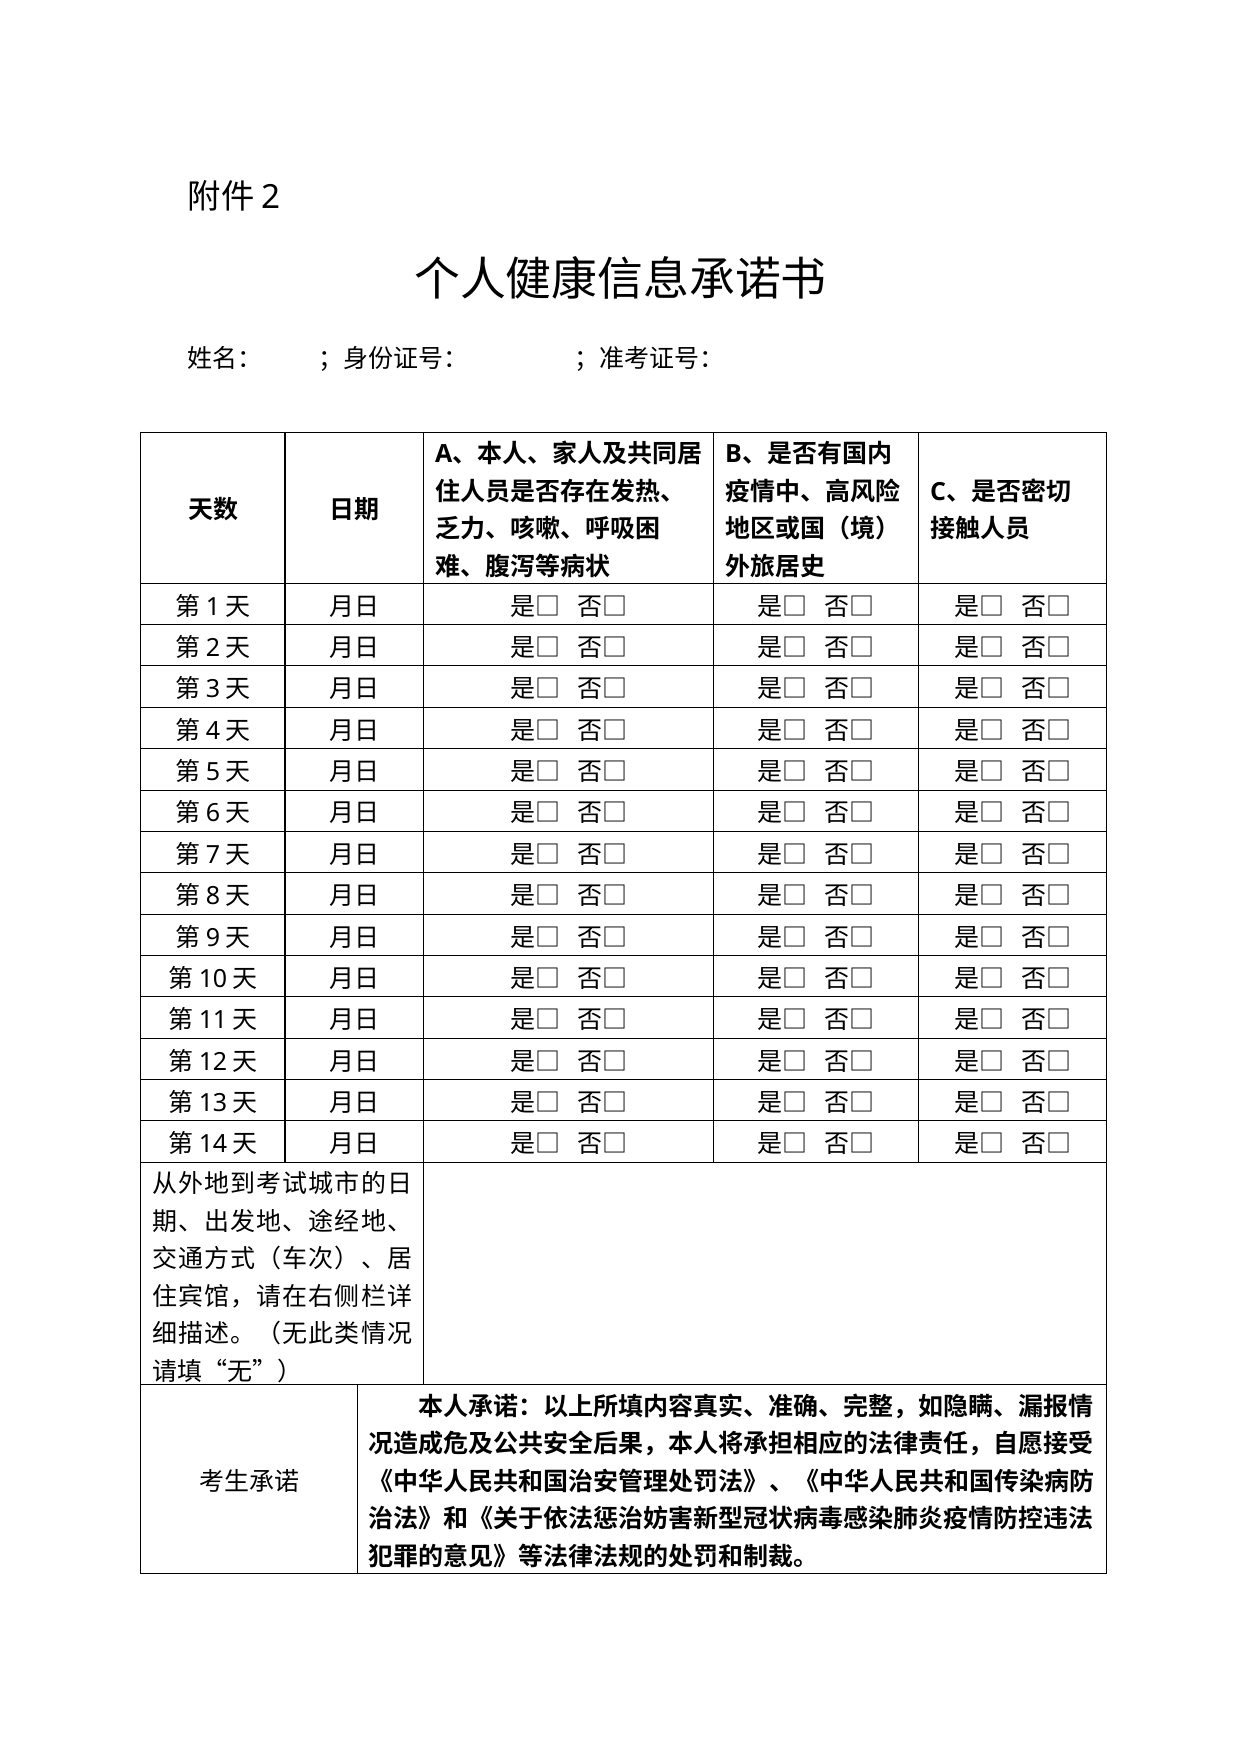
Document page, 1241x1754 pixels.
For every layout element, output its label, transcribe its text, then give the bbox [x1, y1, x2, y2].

table_cell 是□ 否□ [919, 1080, 1106, 1120]
table_cell 是□ 否□ [424, 791, 713, 831]
table_cell [424, 1163, 1106, 1384]
table_cell 是□ 否□ [919, 997, 1106, 1038]
table_cell 是□ 否□ [919, 1121, 1106, 1162]
table_cell 第10天 [141, 956, 284, 996]
table_cell 月日 [286, 625, 423, 665]
table_cell 是□ 否□ [919, 666, 1106, 707]
table_cell 月日 [286, 873, 423, 913]
table_header 日期 [286, 433, 423, 583]
table_cell 是□ 否□ [919, 791, 1106, 831]
table_cell 月日 [286, 956, 423, 996]
table_cell 是□ 否□ [919, 625, 1106, 665]
text 个人健康信息承诺书 [187, 227, 1053, 324]
table_cell 是□ 否□ [424, 666, 713, 707]
table_cell 是□ 否□ [424, 1080, 713, 1120]
table_cell 是□ 否□ [714, 873, 918, 913]
table_cell 第8天 [141, 873, 284, 913]
table_cell 第9天 [141, 915, 284, 955]
text 附件2 [187, 162, 1053, 227]
table_cell 考生承诺 [141, 1385, 357, 1573]
table_cell 是□ 否□ [714, 708, 918, 748]
table_header 天数 [141, 433, 284, 583]
table_cell 月日 [286, 1121, 423, 1162]
table_cell 本人承诺：以上所填内容真实、准确、完整，如隐瞒、漏报情况造成危及公共安全后果，本人将承担相应的法律责任，自愿接受《中华人民共和国治安管理处罚法》、《中华人民共和国传染病防治法》和《关于依法惩治妨害新型冠状病毒感染肺炎疫情防控违法犯罪的意见》等法律法规的处罚和制裁。 [358, 1385, 1106, 1573]
table_cell 从外地到考试城市的日期、出发地、途经地、交通方式（车次）、居住宾馆，请在右侧栏详细描述。（无此类情况请填“无”） [141, 1163, 423, 1384]
table_header C、是否密切接触人员 [919, 433, 1106, 583]
table_cell 月日 [286, 666, 423, 707]
table_cell 是□ 否□ [919, 708, 1106, 748]
table_cell 是□ 否□ [714, 1039, 918, 1079]
table_cell 第3天 [141, 666, 284, 707]
table_cell 月日 [286, 584, 423, 624]
table_cell 第2天 [141, 625, 284, 665]
table_cell 月日 [286, 749, 423, 789]
table_cell 第4天 [141, 708, 284, 748]
table_cell 是□ 否□ [714, 666, 918, 707]
table_cell 是□ 否□ [424, 956, 713, 996]
table_cell 是□ 否□ [919, 832, 1106, 872]
table_cell 月日 [286, 832, 423, 872]
table_cell 是□ 否□ [714, 832, 918, 872]
table_cell 月日 [286, 1039, 423, 1079]
table_cell 是□ 否□ [919, 749, 1106, 789]
table_cell 是□ 否□ [424, 873, 713, 913]
table_cell 是□ 否□ [714, 749, 918, 789]
table_cell 第6天 [141, 791, 284, 831]
table_cell 月日 [286, 1080, 423, 1120]
table_cell 是□ 否□ [919, 956, 1106, 996]
table_cell 月日 [286, 708, 423, 748]
table_cell 月日 [286, 915, 423, 955]
table_cell 是□ 否□ [919, 1039, 1106, 1079]
table_cell 是□ 否□ [714, 1080, 918, 1120]
table_cell 是□ 否□ [714, 791, 918, 831]
table_cell 第1天 [141, 584, 284, 624]
table_cell 是□ 否□ [424, 749, 713, 789]
table_cell 是□ 否□ [424, 625, 713, 665]
table_cell 是□ 否□ [714, 1121, 918, 1162]
table_cell 月日 [286, 791, 423, 831]
text 姓名： ；身份证号： ；准考证号： [187, 324, 1053, 389]
table_cell 是□ 否□ [919, 915, 1106, 955]
table_cell 是□ 否□ [714, 997, 918, 1038]
table_cell 第13天 [141, 1080, 284, 1120]
table_cell 是□ 否□ [424, 708, 713, 748]
table_cell 是□ 否□ [919, 873, 1106, 913]
table_cell 是□ 否□ [424, 997, 713, 1038]
table_cell 第14天 [141, 1121, 284, 1162]
table_cell 是□ 否□ [714, 915, 918, 955]
table_cell 是□ 否□ [424, 915, 713, 955]
table_cell 是□ 否□ [424, 832, 713, 872]
table_cell 第12天 [141, 1039, 284, 1079]
table_header A、本人、家人及共同居住人员是否存在发热、乏力、咳嗽、呼吸困难、腹泻等病状 [424, 433, 713, 583]
table_cell 月日 [286, 997, 423, 1038]
table_cell 第11天 [141, 997, 284, 1038]
table_cell 是□ 否□ [424, 584, 713, 624]
table_cell 第7天 [141, 832, 284, 872]
table_cell 是□ 否□ [714, 625, 918, 665]
table_cell 是□ 否□ [424, 1039, 713, 1079]
table_header B、是否有国内疫情中、高风险地区或国（境）外旅居史 [714, 433, 918, 583]
table_cell 是□ 否□ [714, 584, 918, 624]
table_cell 是□ 否□ [424, 1121, 713, 1162]
table_cell 是□ 否□ [919, 584, 1106, 624]
table_cell 第5天 [141, 749, 284, 789]
table_cell 是□ 否□ [714, 956, 918, 996]
